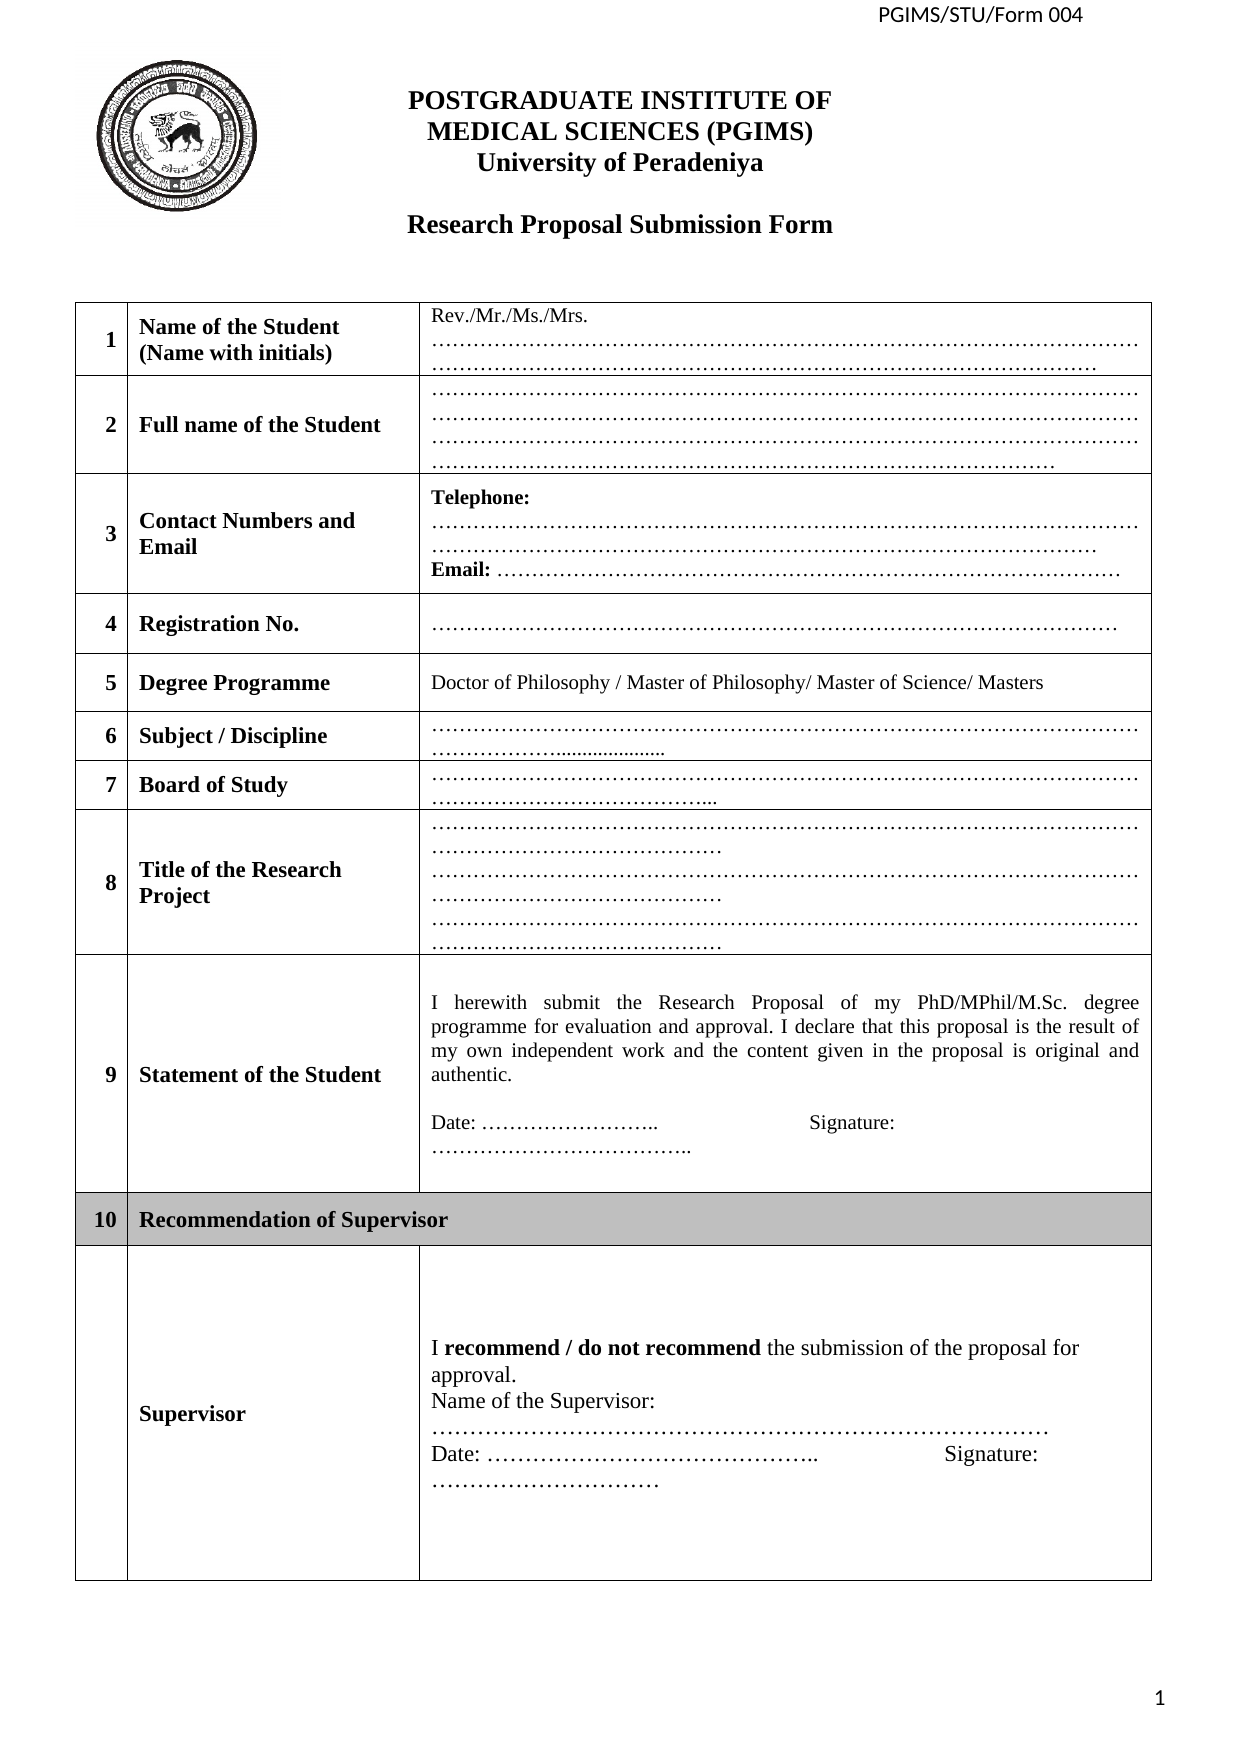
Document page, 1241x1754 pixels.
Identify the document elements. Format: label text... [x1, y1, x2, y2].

table_cell 5 [76, 654, 127, 711]
table_cell I recommend / do not recommend the submission of the proposal for approval. Name of the Supervisor: ……………………………………………………………………… Date: …………………………………….. Signature: ………………………… [420, 1246, 1151, 1580]
table_cell Subject / Discipline [128, 712, 419, 760]
table_cell …………………………………………………………………………………………………………..................... [420, 712, 1151, 760]
table_cell 9 [76, 955, 127, 1192]
table_cell Recommendation of Supervisor [128, 1193, 1151, 1245]
picture [75, 177, 282, 209]
table_cell ……………………………………………………………………………………………………………………………………………………………………………………………………………………………………………………………………………………………………………………………………………………………… [420, 376, 1151, 473]
picture [75, 42, 282, 84]
table_cell 8 [76, 810, 127, 954]
table_cell Telephone: ……………………………………………………………………………………………………………………………………………………………………………… Email: ……………………………………………………………………………… [420, 474, 1151, 593]
table_cell 7 [76, 761, 127, 809]
table_cell Full name of the Student [128, 376, 419, 473]
table_header 1 [76, 303, 127, 375]
table_cell ……………………………………………………………………………………………………………………………... [420, 761, 1151, 809]
table_cell Doctor of Philosophy / Master of Philosophy/ Master of Science/ Masters [420, 654, 1151, 711]
table_cell Degree Programme [128, 654, 419, 711]
table_cell Title of the Research Project [128, 810, 419, 954]
text University of Peradeniya [75, 146, 1165, 177]
table_cell I herewith submit the Research Proposal of my PhD/MPhil/M.Sc. degree programme for evaluation and approval. I declare that this proposal is the result of my own independent work and the content given in the proposal is original and authentic. Date: …………………….. Signature: ……………………………….. [420, 955, 1151, 1192]
text MEDICAL SCIENCES (PGIMS) [75, 115, 1165, 146]
table_header Name of the Student (Name with initials) [128, 303, 419, 375]
table_cell 10 [76, 1193, 127, 1245]
table_cell 2 [76, 376, 127, 473]
table_cell 3 [76, 474, 127, 593]
table_header Rev./Mr./Ms./Mrs. ……………………………………………………………………………………………………………………………………………………………………………… [420, 303, 1151, 375]
table_cell ……………………………………………………………………………………………………………………………… ……………………………………………………………………………………………………………………………… ……………………………………………………………………………………………………………………………… [420, 810, 1151, 954]
table_cell [76, 1246, 127, 1580]
table_cell Contact Numbers and Email [128, 474, 419, 593]
table_cell Supervisor [128, 1246, 419, 1580]
text POSTGRADUATE INSTITUTE OF [75, 84, 1165, 115]
table_cell 4 [76, 594, 127, 652]
table_cell ……………………………………………………………………………………… [420, 594, 1151, 652]
table_cell Board of Study [128, 761, 419, 809]
table_cell Statement of the Student [128, 955, 419, 1192]
table_cell Registration No. [128, 594, 419, 652]
table_cell 6 [76, 712, 127, 760]
text Research Proposal Submission Form [75, 209, 1165, 240]
